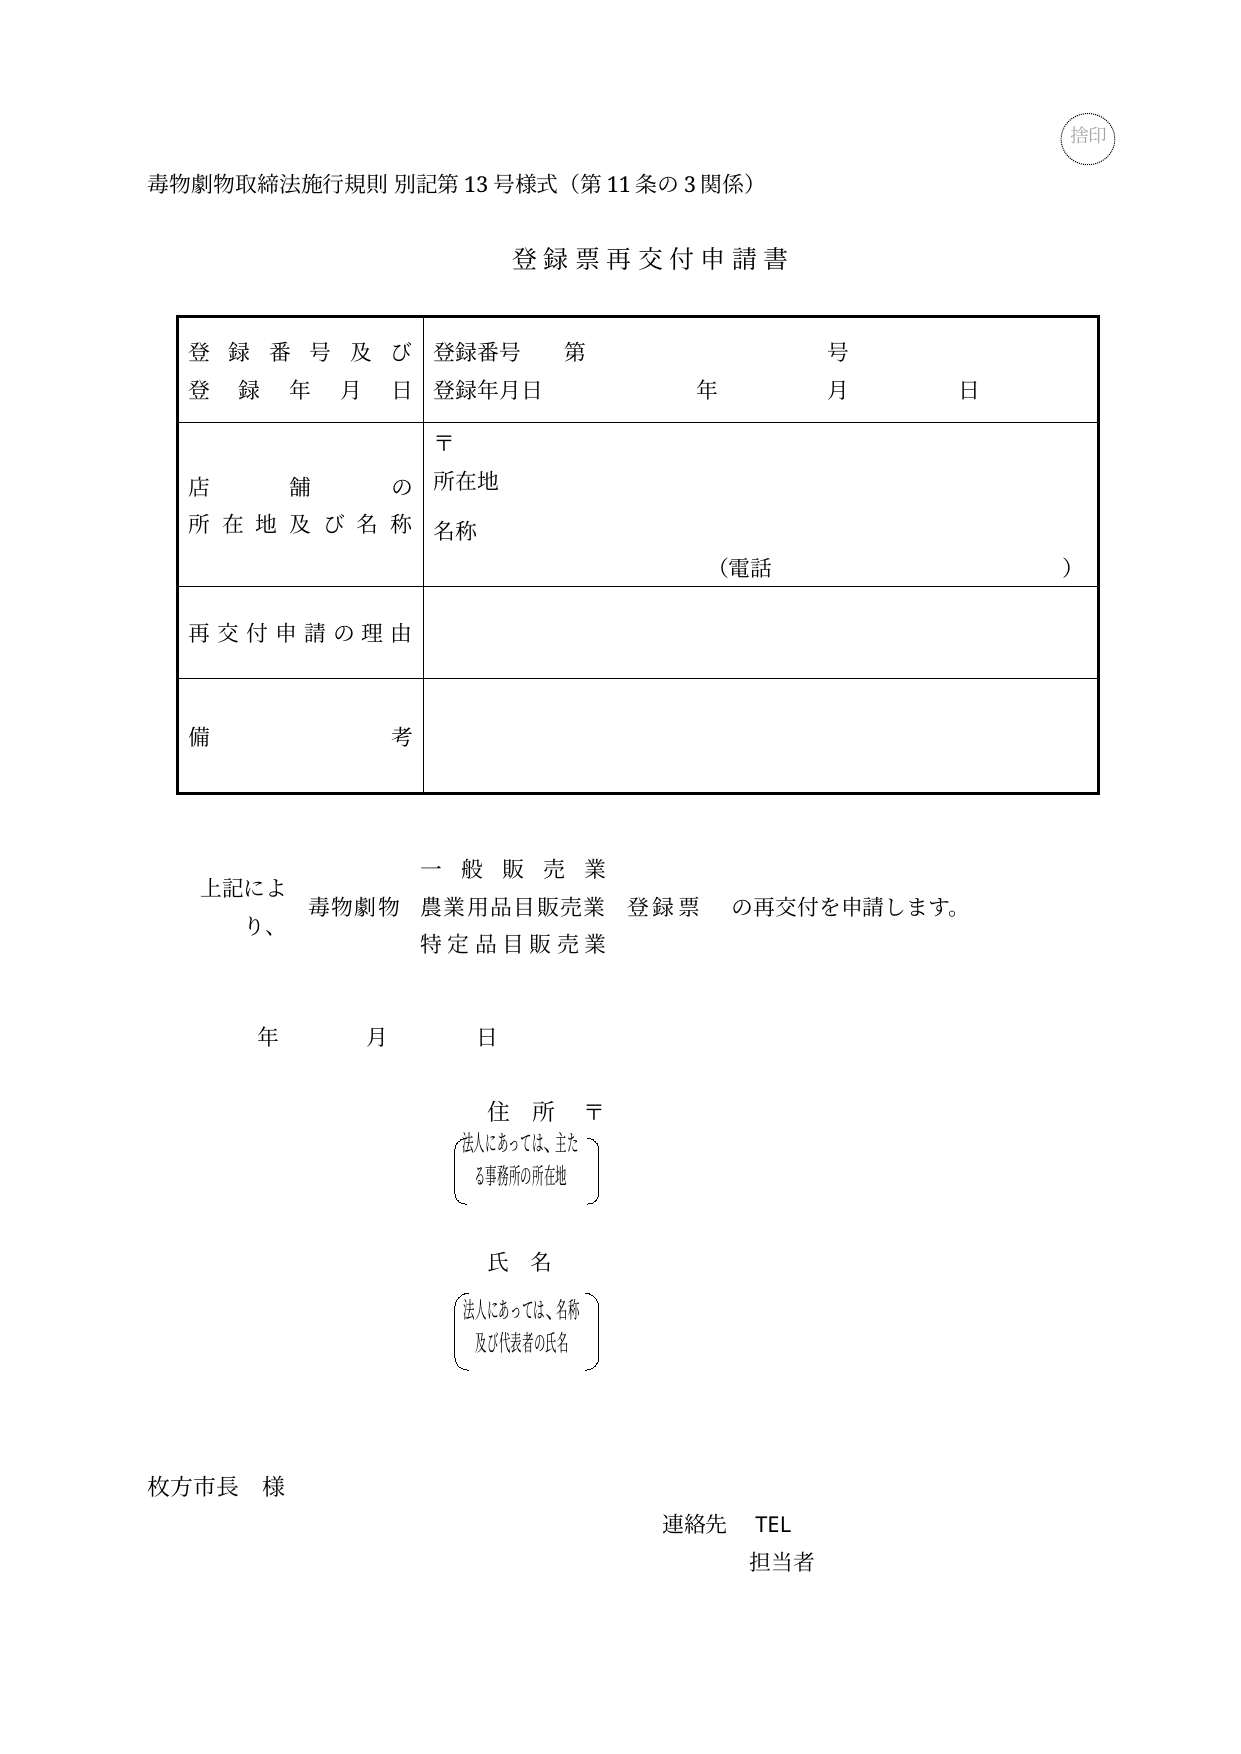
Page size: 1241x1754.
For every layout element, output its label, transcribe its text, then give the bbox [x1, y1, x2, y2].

text 登 録 票 再 交 付 申 請 書 [148, 239, 1128, 277]
text 連絡先 TEL [148, 1504, 1128, 1542]
table_header 登録番号 第 号 登録年月日 年 月 日 [424, 318, 1097, 422]
table_cell 〒 所在地 名称 （電話 ） [424, 423, 1097, 586]
text 毒物劇物取締法施行規則 別記第13号様式（第11条の3関係） [148, 164, 1128, 202]
table_header 上記により、 [148, 833, 298, 979]
table_cell 店舗の 所在地及び名称 [179, 423, 423, 586]
table_cell 再交付申請の理由 [179, 587, 423, 678]
table_header 登録番号及び 登録年月日 [179, 318, 423, 422]
table_header の再交付を申請します。 [710, 833, 1010, 979]
table_header 毒物劇物 [298, 833, 410, 979]
table_header 一般販売業 農業用品目販売業 特定品目販売業 [410, 833, 616, 979]
text 氏 名 [148, 1242, 1128, 1279]
table_header 登録票 [616, 833, 710, 979]
text 担当者 [148, 1542, 1128, 1579]
text 住 所 〒 [148, 1092, 1128, 1129]
text 年 月 日 [148, 1017, 1128, 1054]
text 枚方市長 様 [148, 1467, 1128, 1504]
table_cell [424, 679, 1097, 792]
table_cell 備考 [179, 679, 423, 792]
table_cell [424, 587, 1097, 678]
